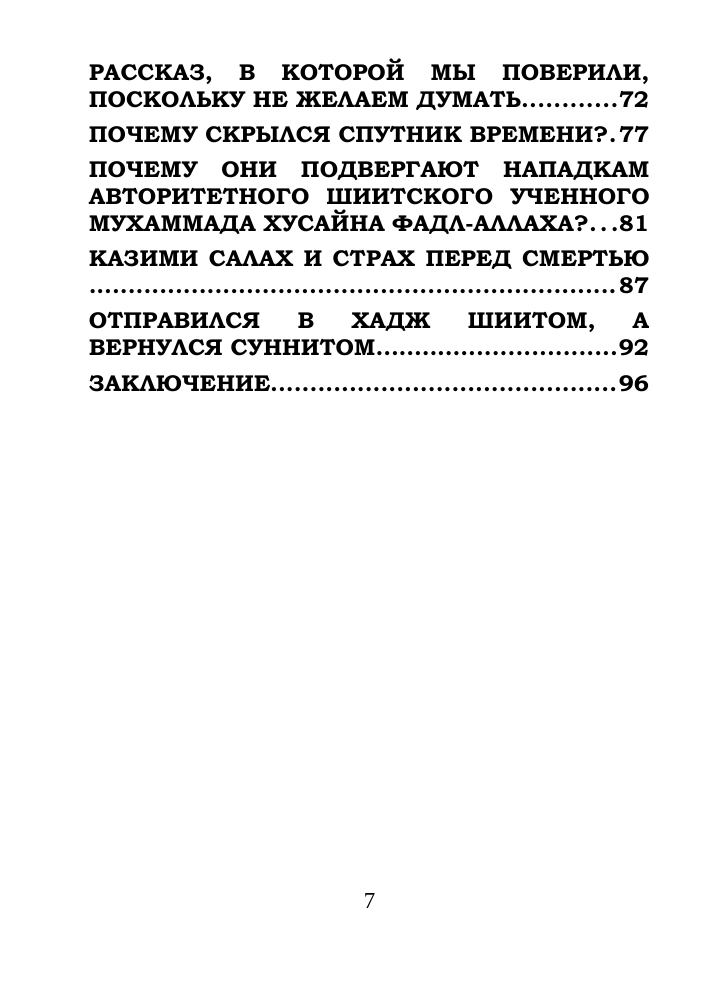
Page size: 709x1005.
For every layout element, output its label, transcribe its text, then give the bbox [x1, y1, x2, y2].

text РАССКАЗ, В КОТОРОЙ МЫ ПОВЕРИЛИ, ПОСКОЛЬКУ НЕ ЖЕЛАЕМ ДУМАТЬ 72 [89, 59, 650, 113]
text ПОЧЕМУ СКРЫЛСЯ СПУТНИК ВРЕМЕНИ? 77 [89, 121, 650, 148]
text ОТПРАВИЛСЯ В ХАДЖ ШИИТОМ, А ВЕРНУЛСЯ СУННИТОМ 92 [89, 307, 650, 361]
text ПОЧЕМУ ОНИ ПОДВЕРГАЮТ НАПАДКАМ АВТОРИТЕТНОГО ШИИТСКОГО УЧЕННОГО МУХАММАДА ХУСАЙНА ФАДЛ-АЛЛАХА? 81 [89, 156, 650, 237]
text ЗАКЛЮЧЕНИЕ 96 [89, 369, 650, 396]
text КАЗИМИ САЛАХ И СТРАХ ПЕРЕД СМЕРТЬЮ 87 [89, 245, 650, 299]
